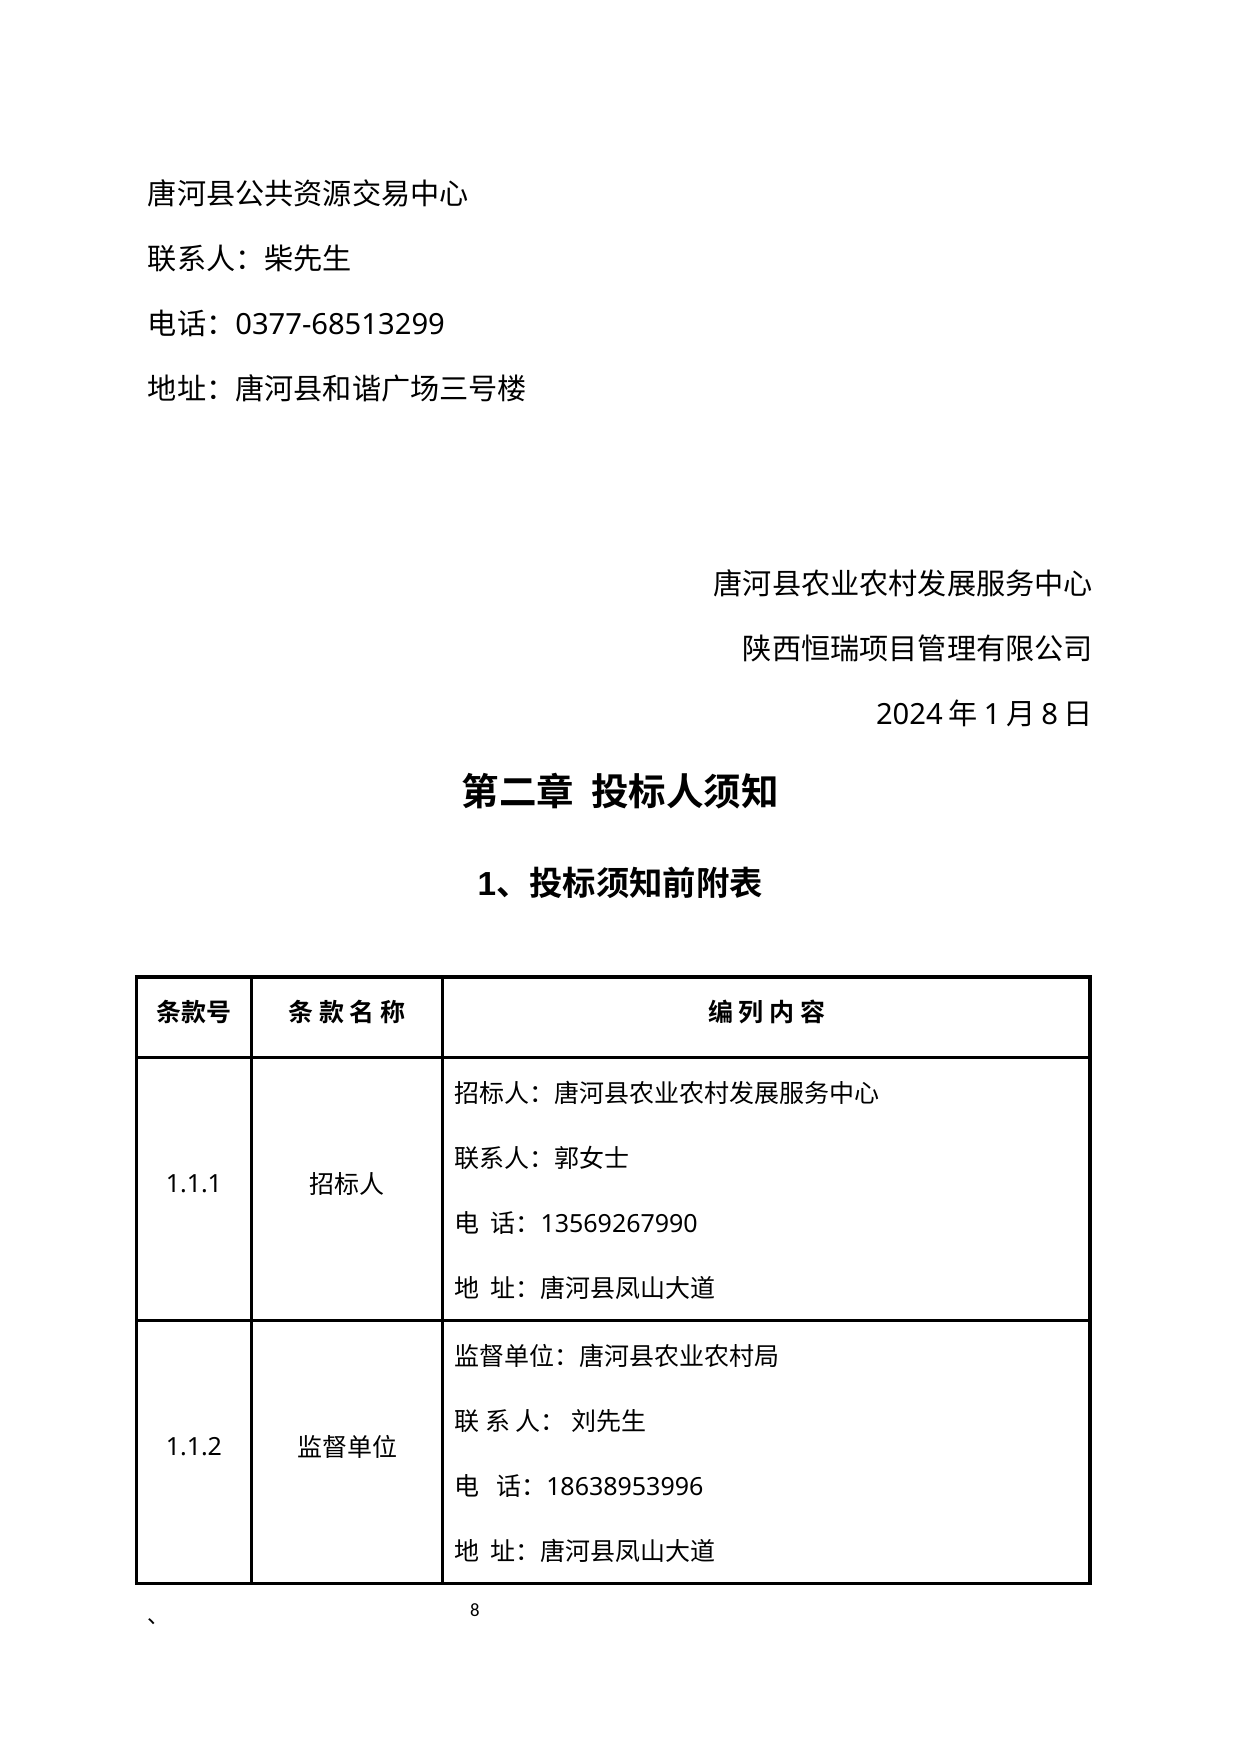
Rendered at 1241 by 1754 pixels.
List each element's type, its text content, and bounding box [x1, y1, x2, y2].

table_cell 1.1.1 [138, 1059, 250, 1319]
text 电话：0377-68513299 [148, 289, 1092, 354]
text 唐河县农业农村发展服务中心 [148, 549, 1092, 614]
table_header 编 列 内 容 [444, 979, 1088, 1056]
subtitle 1、投标须知前附表 [148, 849, 1092, 914]
list 第二章 投标人须知 [148, 757, 1092, 822]
table_cell 1.1.2 [138, 1322, 250, 1582]
table_cell 招标人 [253, 1059, 441, 1319]
table_cell 监督单位 [253, 1322, 441, 1582]
text 唐河县公共资源交易中心 [148, 159, 1092, 224]
table_header 条 款 名 称 [253, 979, 441, 1056]
table_cell 招标人：唐河县农业农村发展服务中心 联系人：郭女士 电 话：13569267990 地 址：唐河县凤山大道 [444, 1059, 1088, 1319]
text 联系人：柴先生 [148, 224, 1092, 289]
text 陕西恒瑞项目管理有限公司 [148, 614, 1092, 679]
text 地址：唐河县和谐广场三号楼 [148, 354, 1092, 419]
table_cell 监督单位：唐河县农业农村局 联 系 人： 刘先生 电 话：18638953996 地 址：唐河县凤山大道 [444, 1322, 1088, 1582]
text 2024年1月8日 [148, 679, 1092, 744]
table_header 条款号 [138, 979, 250, 1056]
